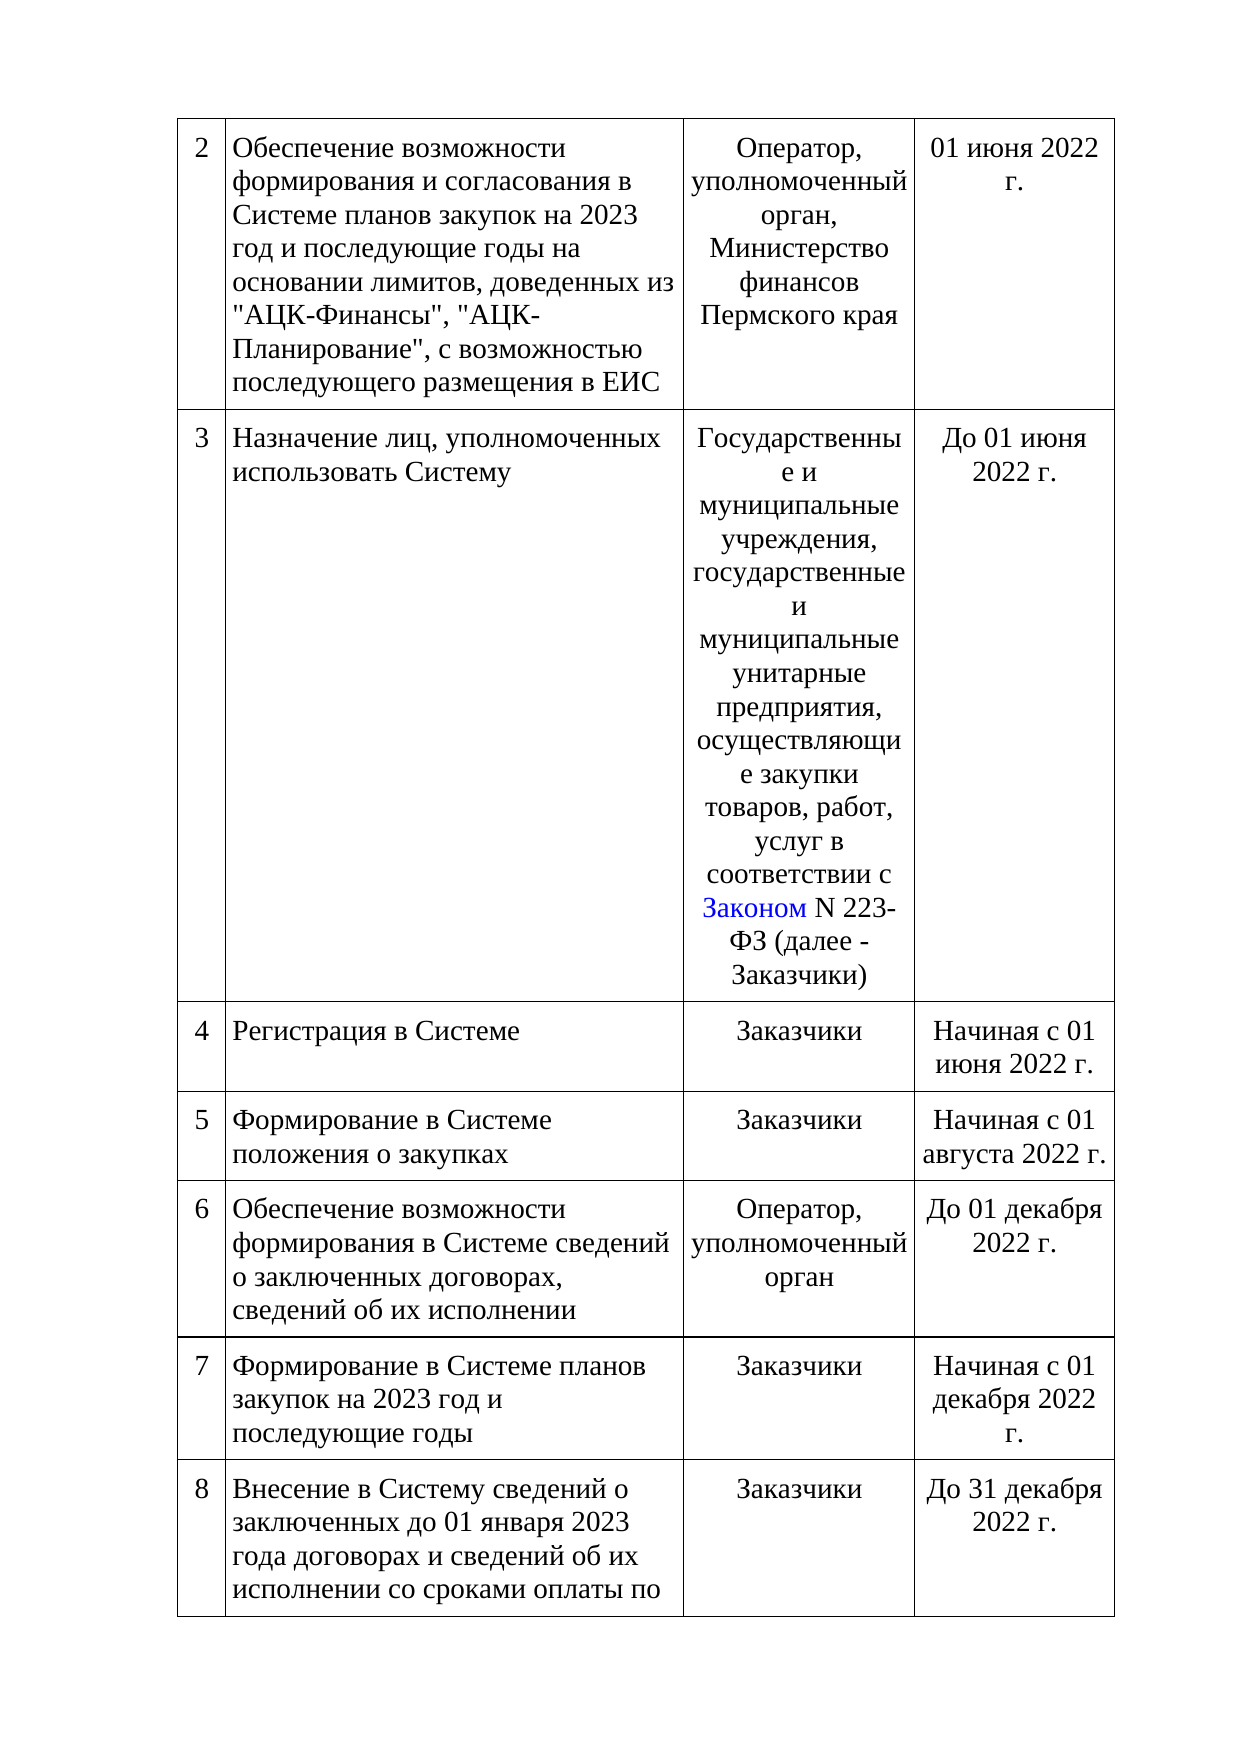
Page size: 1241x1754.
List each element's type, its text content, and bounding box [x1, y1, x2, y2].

table_cell Начиная с 01 августа 2022 г. [915, 1092, 1114, 1180]
table_cell Оператор, уполномоченный орган [684, 1181, 914, 1336]
table_cell Формирование в Системе планов закупок на 2023 год и последующие годы [226, 1338, 683, 1459]
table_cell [915, 1460, 1114, 1616]
table_cell Государственные и муниципальные учреждения, государственные и муниципальные унитарные предприятия, осуществляющие закупки товаров, работ, услуг в соответствии с Законом N 223-ФЗ (далее - Заказчики) [684, 410, 914, 1001]
table_cell 01 июня 2022 г. [915, 119, 1114, 409]
table_cell Заказчики [684, 1460, 914, 1616]
table_cell Начиная с 01 декабря 2022 г. [915, 1338, 1114, 1459]
table_cell 7 [178, 1338, 225, 1459]
table_cell Заказчики [684, 1002, 914, 1091]
table_cell До 01 июня 2022 г. [915, 410, 1114, 1001]
table_cell 4 [178, 1002, 225, 1091]
table_cell Назначение лиц, уполномоченных использовать Систему [226, 410, 683, 1001]
table_cell 5 [178, 1092, 225, 1180]
table_cell Формирование в Системе положения о закупках [226, 1092, 683, 1180]
table_cell 8 [178, 1460, 225, 1616]
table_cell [226, 1460, 683, 1616]
table_cell 2 [178, 119, 225, 409]
table_cell Заказчики [684, 1338, 914, 1459]
table_cell Оператор, уполномоченный орган, Министерство финансов Пермского края [684, 119, 914, 409]
table_cell Обеспечение возможности формирования и согласования в Системе планов закупок на 2023 год и последующие годы на основании лимитов, доведенных из "АЦК-Финансы", "АЦК-Планирование", с возможностью последующего размещения в ЕИС [226, 119, 683, 409]
table_cell Начиная с 01 июня 2022 г. [915, 1002, 1114, 1091]
table_cell Регистрация в Системе [226, 1002, 683, 1091]
table_cell До 01 декабря 2022 г. [915, 1181, 1114, 1336]
table_cell Обеспечение возможности формирования в Системе сведений о заключенных договорах, сведений об их исполнении [226, 1181, 683, 1336]
table_cell 3 [178, 410, 225, 1001]
table_cell Заказчики [684, 1092, 914, 1180]
table_cell 6 [178, 1181, 225, 1336]
